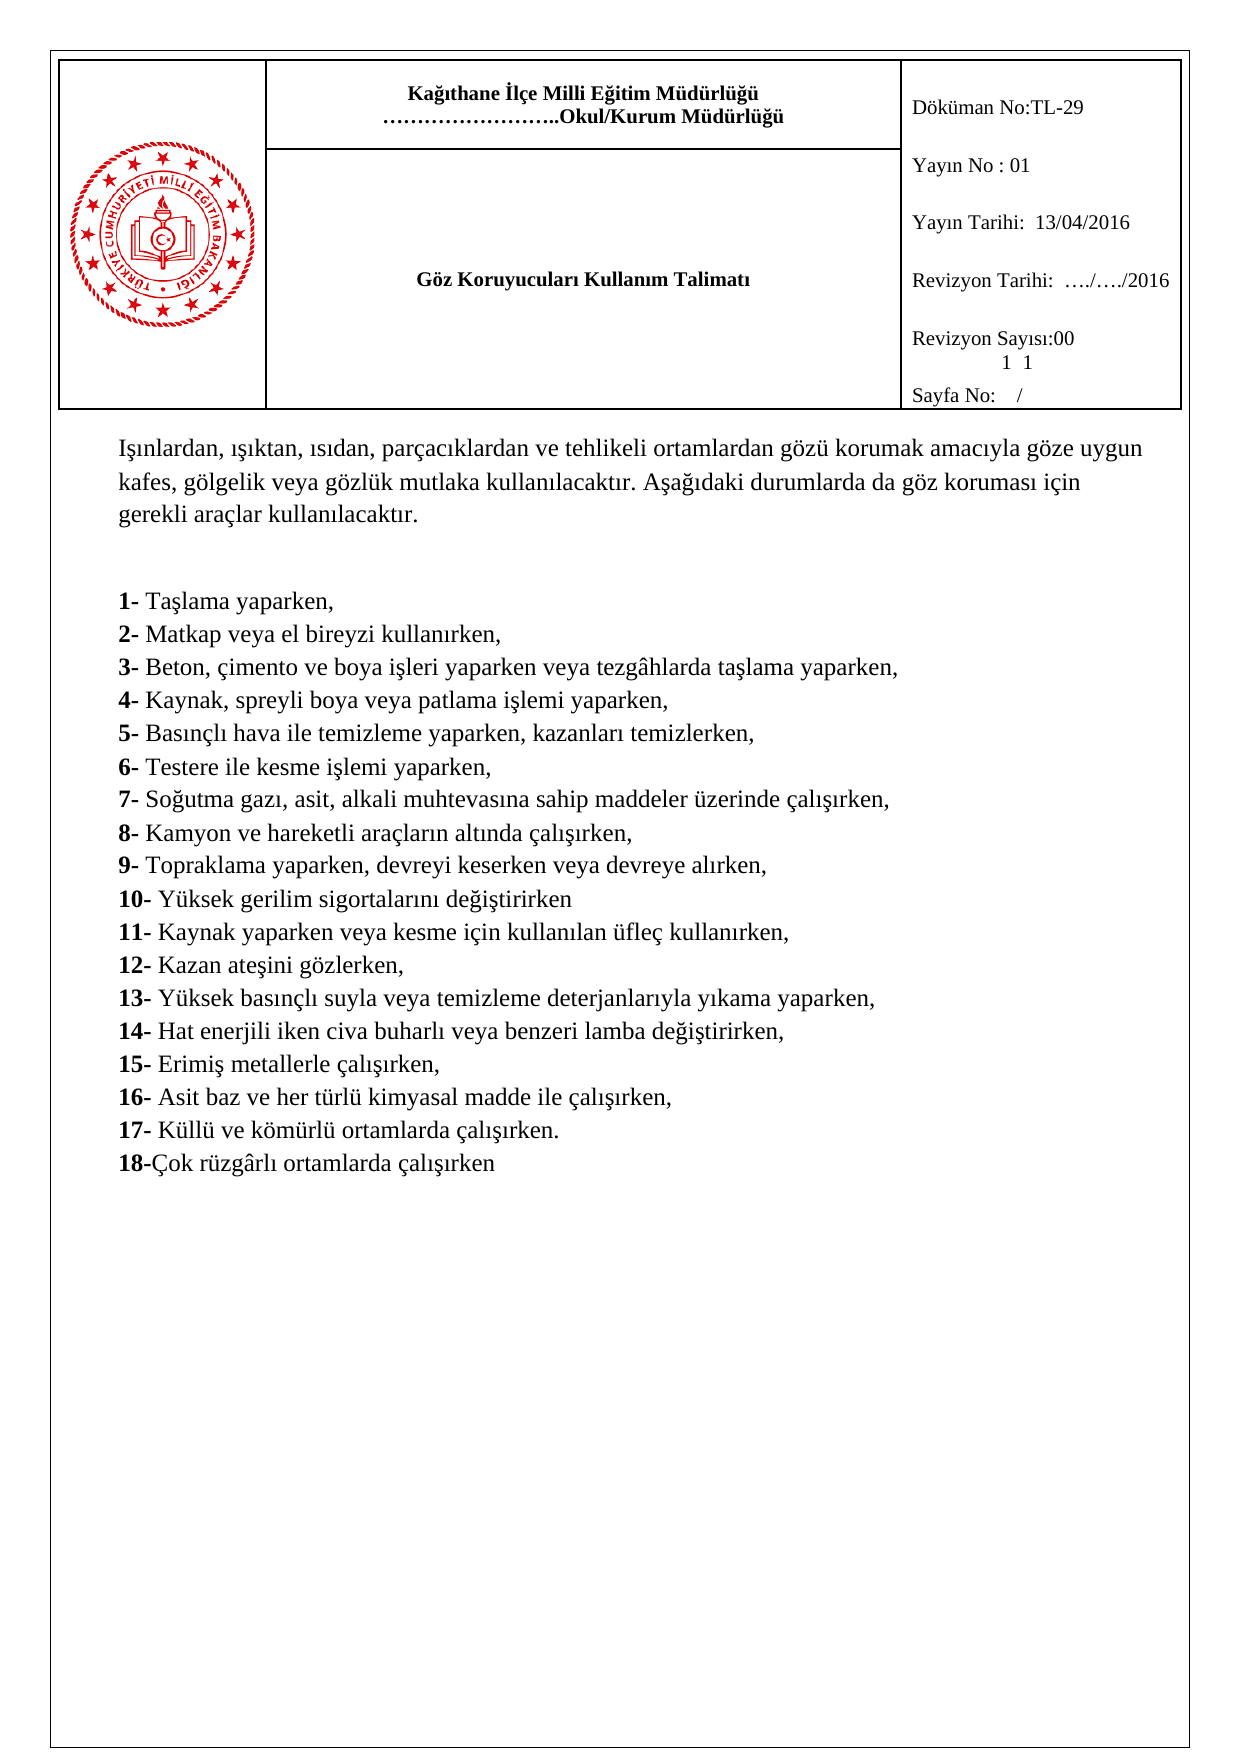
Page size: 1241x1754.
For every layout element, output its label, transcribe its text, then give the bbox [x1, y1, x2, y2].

text 1- Taşlama yaparken, 2- Matkap veya el bireyzi kullanırken, 3- Beton, çimento ve boya işleri yaparken veya tezgâhlarda taşlama yaparken, 4- Kaynak, spreyli boya veya patlama işlemi yaparken, 5- Basınçlı hava ile temizleme yaparken, kazanları temizlerken, 6- Testere ile kesme işlemi yaparken, 7- Soğutma gazı, asit, alkali muhtevasına sahip maddeler üzerinde çalışırken, 8- Kamyon ve hareketli araçların altında çalışırken, 9- Topraklama yaparken, devreyi keserken veya devreye alırken, 10- Yüksek gerilim sigortalarını değiştirirken 11- Kaynak yaparken veya kesme için kullanılan üfleç kullanırken, 12- Kazan ateşini gözlerken, 13- Yüksek basınçlı suyla veya temizleme deterjanlarıyla yıkama yaparken, 14- Hat enerjili iken civa buharlı veya benzeri lamba değiştirirken, 15- Erimiş metallerle çalışırken, 16- Asit baz ve her türlü kimyasal madde ile çalışırken, 17- Küllü ve kömürlü ortamlarda çalışırken. 18-Çok rüzgârlı ortamlarda çalışırken [118, 553, 1152, 1177]
text Işınlardan, ışıktan, ısıdan, parçacıklardan ve tehlikeli ortamlardan gözü korumak amacıyla göze uygun kafes, gölgelik veya gözlük mutlaka kullanılacaktır. Aşağıdaki durumlarda da göz koruması için gerekli araçlar kullanılacaktır. [118, 433, 1152, 528]
picture [70, 142, 255, 327]
